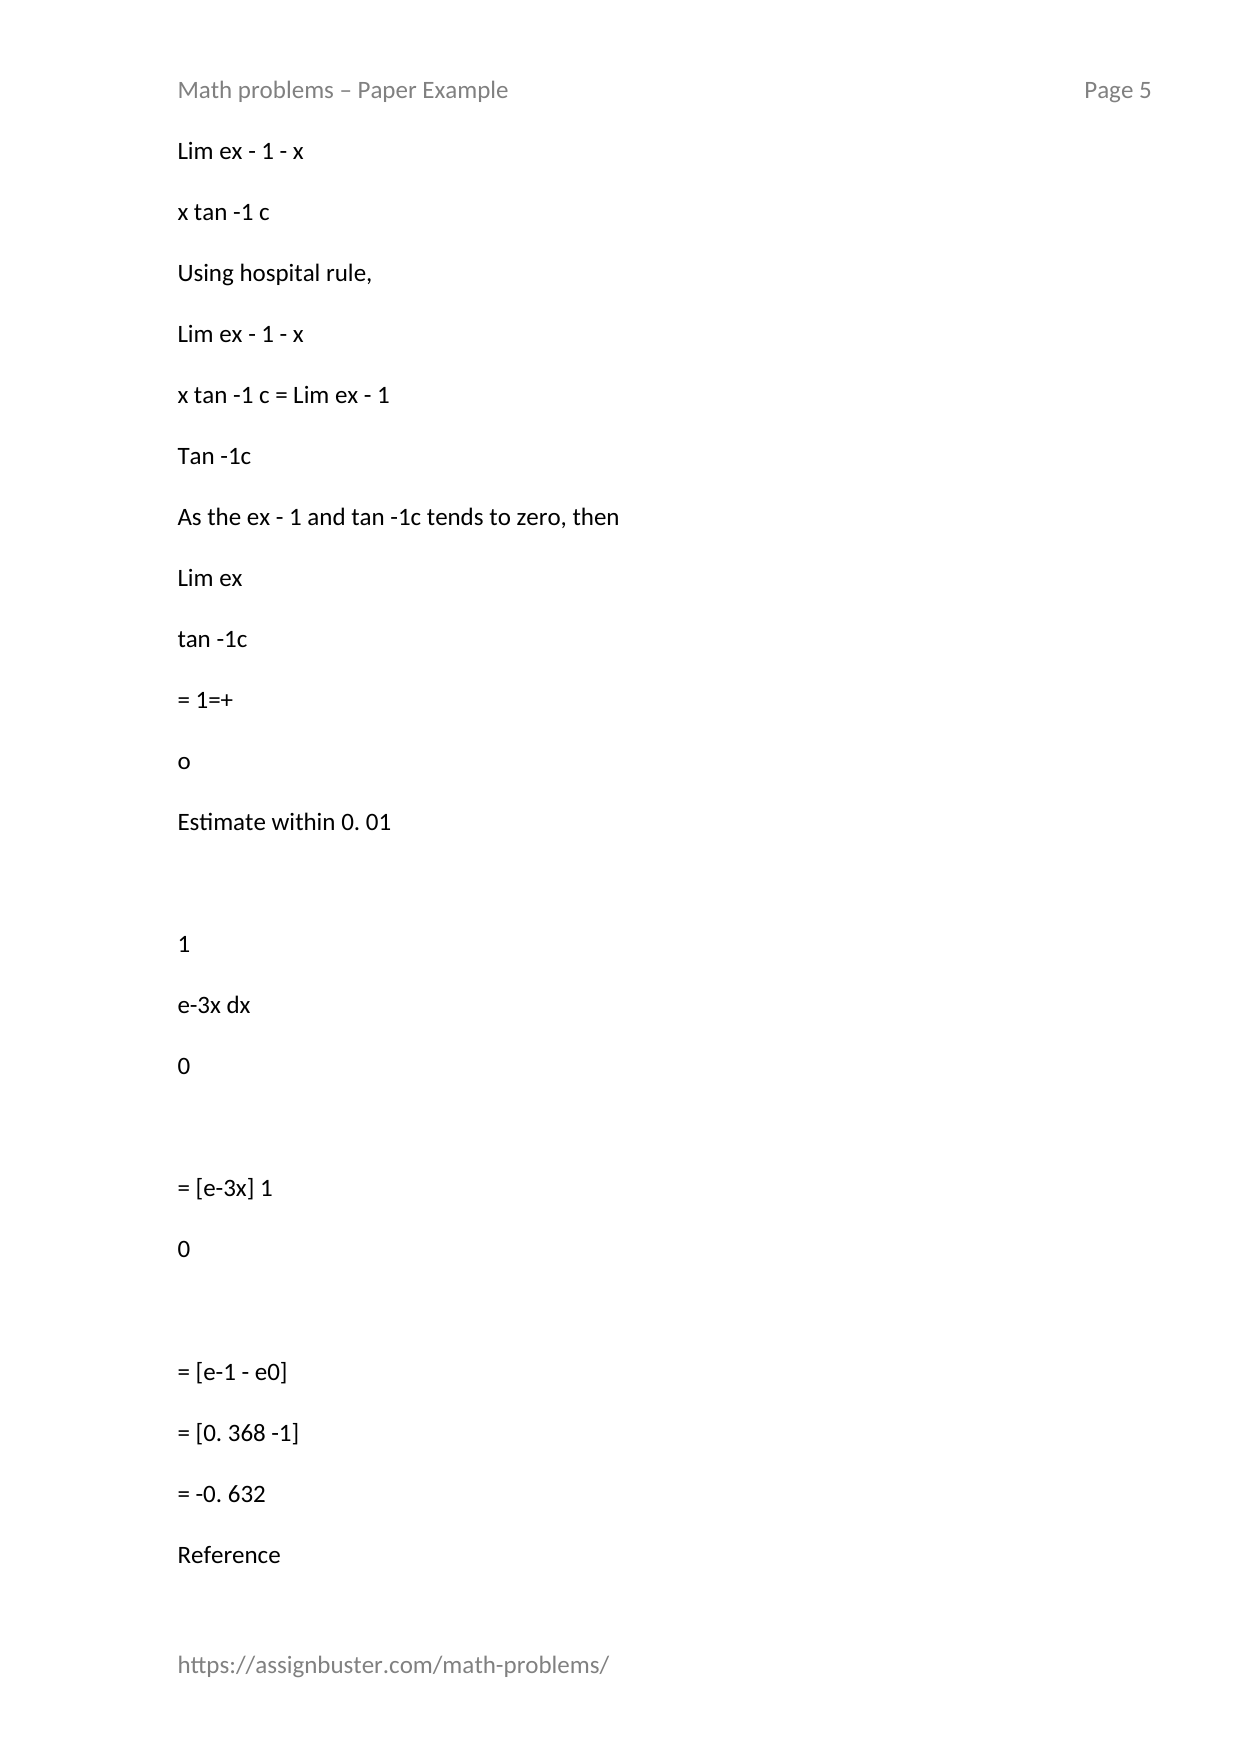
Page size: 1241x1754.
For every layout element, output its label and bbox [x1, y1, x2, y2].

text [177, 135, 1152, 1569]
